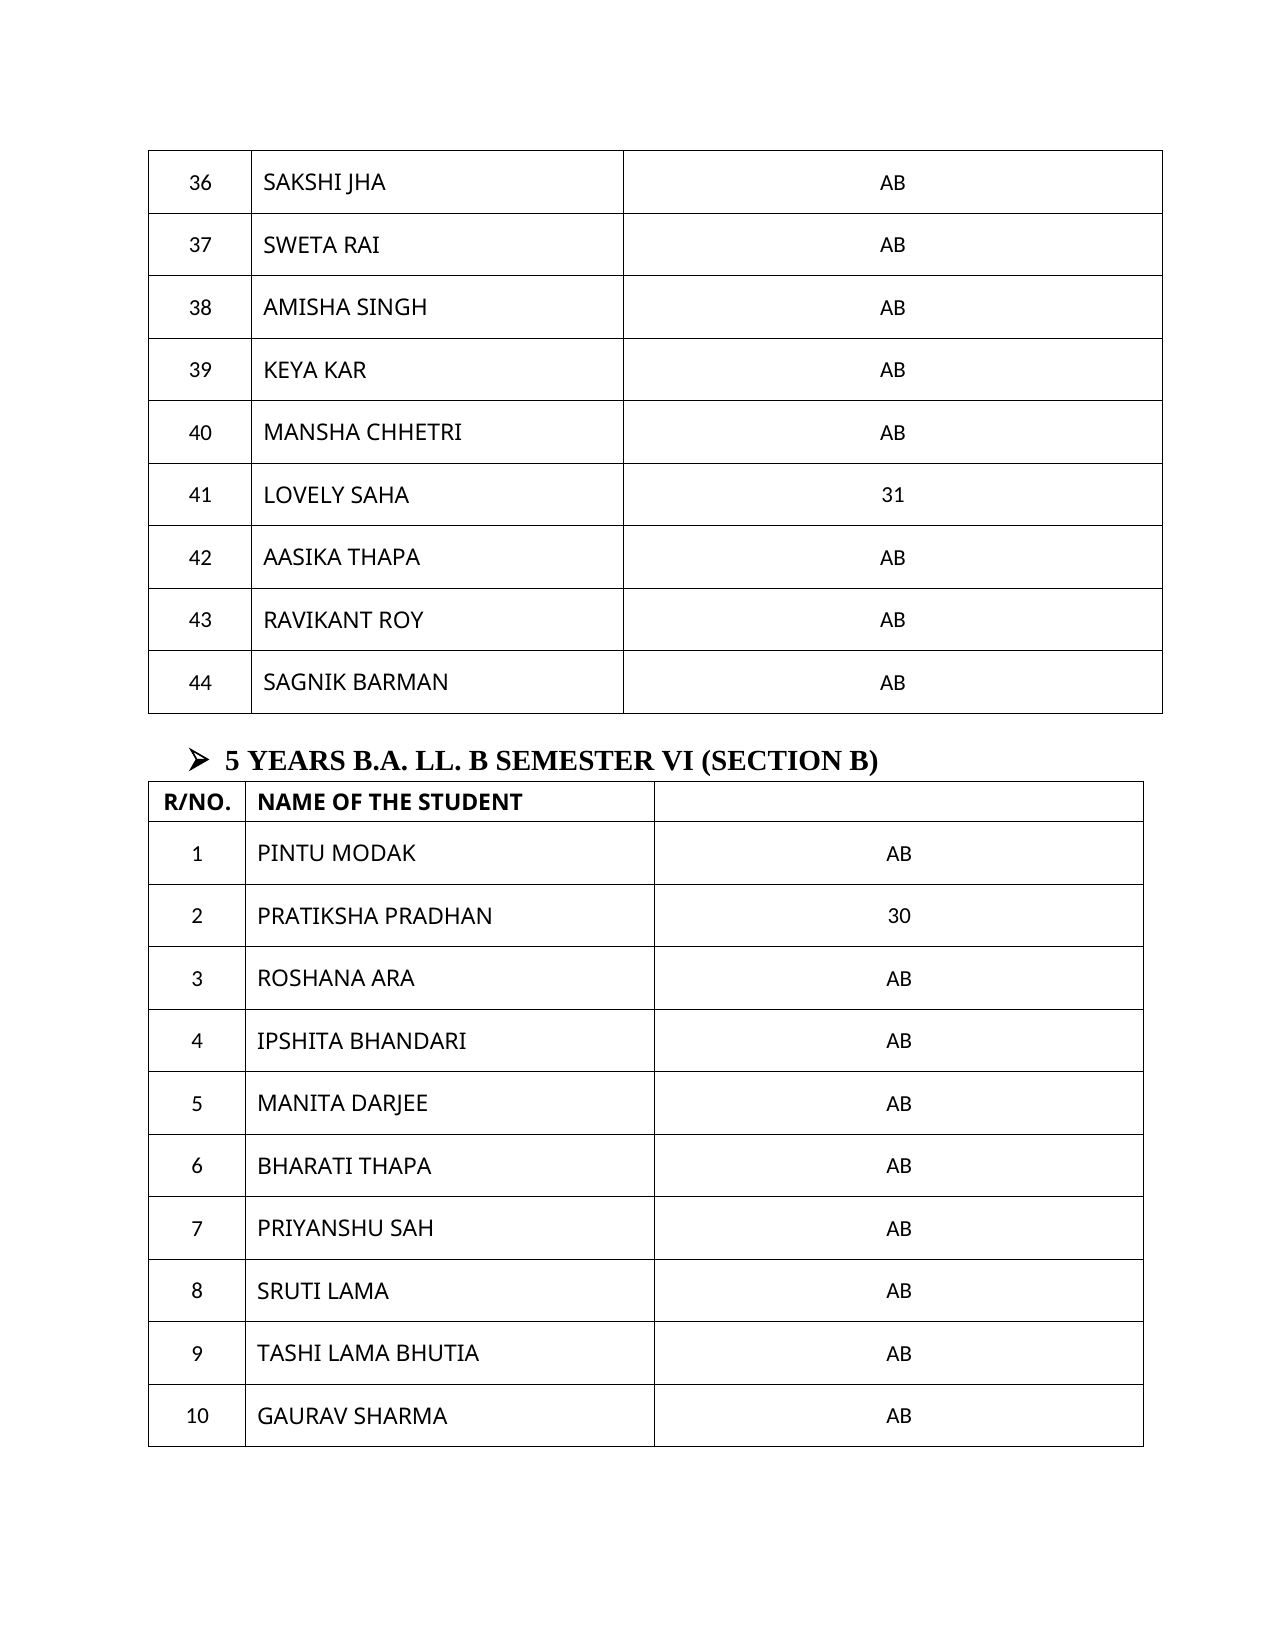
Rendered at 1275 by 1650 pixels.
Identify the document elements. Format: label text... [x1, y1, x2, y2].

table_cell TASHI LAMA BHUTIA [246, 1322, 654, 1384]
table_cell MANITA DARJEE [246, 1072, 654, 1134]
table_cell 2 [149, 885, 245, 946]
table_cell AB [624, 526, 1162, 587]
table_cell IPSHITA BHANDARI [246, 1010, 654, 1071]
table_cell 5 [149, 1072, 245, 1134]
table_cell LOVELY SAHA [252, 464, 623, 525]
table_cell 40 [149, 401, 251, 462]
table_cell 31 [624, 464, 1162, 525]
table_cell AB [624, 276, 1162, 337]
table_cell 3 [149, 947, 245, 1009]
table_cell AB [655, 947, 1143, 1009]
table_cell SAKSHI JHA [252, 151, 623, 212]
table_cell SRUTI LAMA [246, 1260, 654, 1321]
table_cell SWETA RAI [252, 214, 623, 275]
table_cell 6 [149, 1135, 245, 1196]
table_header R/NO. [149, 782, 245, 821]
table_cell AASIKA THAPA [252, 526, 623, 587]
table_cell 39 [149, 339, 251, 400]
table_header NAME OF THE STUDENT [246, 782, 654, 821]
table_cell AB [655, 1322, 1143, 1384]
table_cell 8 [149, 1260, 245, 1321]
table_cell 1 [149, 822, 245, 884]
table_cell 10 [149, 1385, 245, 1446]
table_cell MANSHA CHHETRI [252, 401, 623, 462]
table_cell AB [655, 1072, 1143, 1134]
table_cell 44 [149, 651, 251, 712]
table_cell AB [624, 401, 1162, 462]
table_cell 42 [149, 526, 251, 587]
table_cell AB [624, 651, 1162, 712]
table_cell AB [624, 151, 1162, 212]
table_cell SAGNIK BARMAN [252, 651, 623, 712]
table_cell KEYA KAR [252, 339, 623, 400]
table_cell PRATIKSHA PRADHAN [246, 885, 654, 946]
table_cell AB [655, 822, 1143, 884]
table_cell 38 [149, 276, 251, 337]
table_cell 41 [149, 464, 251, 525]
table_cell 36 [149, 151, 251, 212]
table_cell 7 [149, 1197, 245, 1259]
table_cell GAURAV SHARMA [246, 1385, 654, 1446]
table_cell 30 [655, 885, 1143, 946]
table_cell AB [655, 1135, 1143, 1196]
table_cell 37 [149, 214, 251, 275]
table_cell RAVIKANT ROY [252, 589, 623, 650]
table_cell PRIYANSHU SAH [246, 1197, 654, 1259]
table_cell AB [655, 1385, 1143, 1446]
table_cell AB [655, 1197, 1143, 1259]
table_cell 4 [149, 1010, 245, 1071]
table_cell AMISHA SINGH [252, 276, 623, 337]
table_cell AB [624, 339, 1162, 400]
table_cell 9 [149, 1322, 245, 1384]
table_cell AB [624, 214, 1162, 275]
table_cell 43 [149, 589, 251, 650]
table_cell AB [655, 1260, 1143, 1321]
table_header [655, 782, 1143, 821]
list 5 YEARS B.A. LL. B SEMESTER VI (SECTION B) [187, 743, 1125, 776]
table_cell AB [624, 589, 1162, 650]
table_cell PINTU MODAK [246, 822, 654, 884]
table_cell BHARATI THAPA [246, 1135, 654, 1196]
table_cell AB [655, 1010, 1143, 1071]
table_cell ROSHANA ARA [246, 947, 654, 1009]
